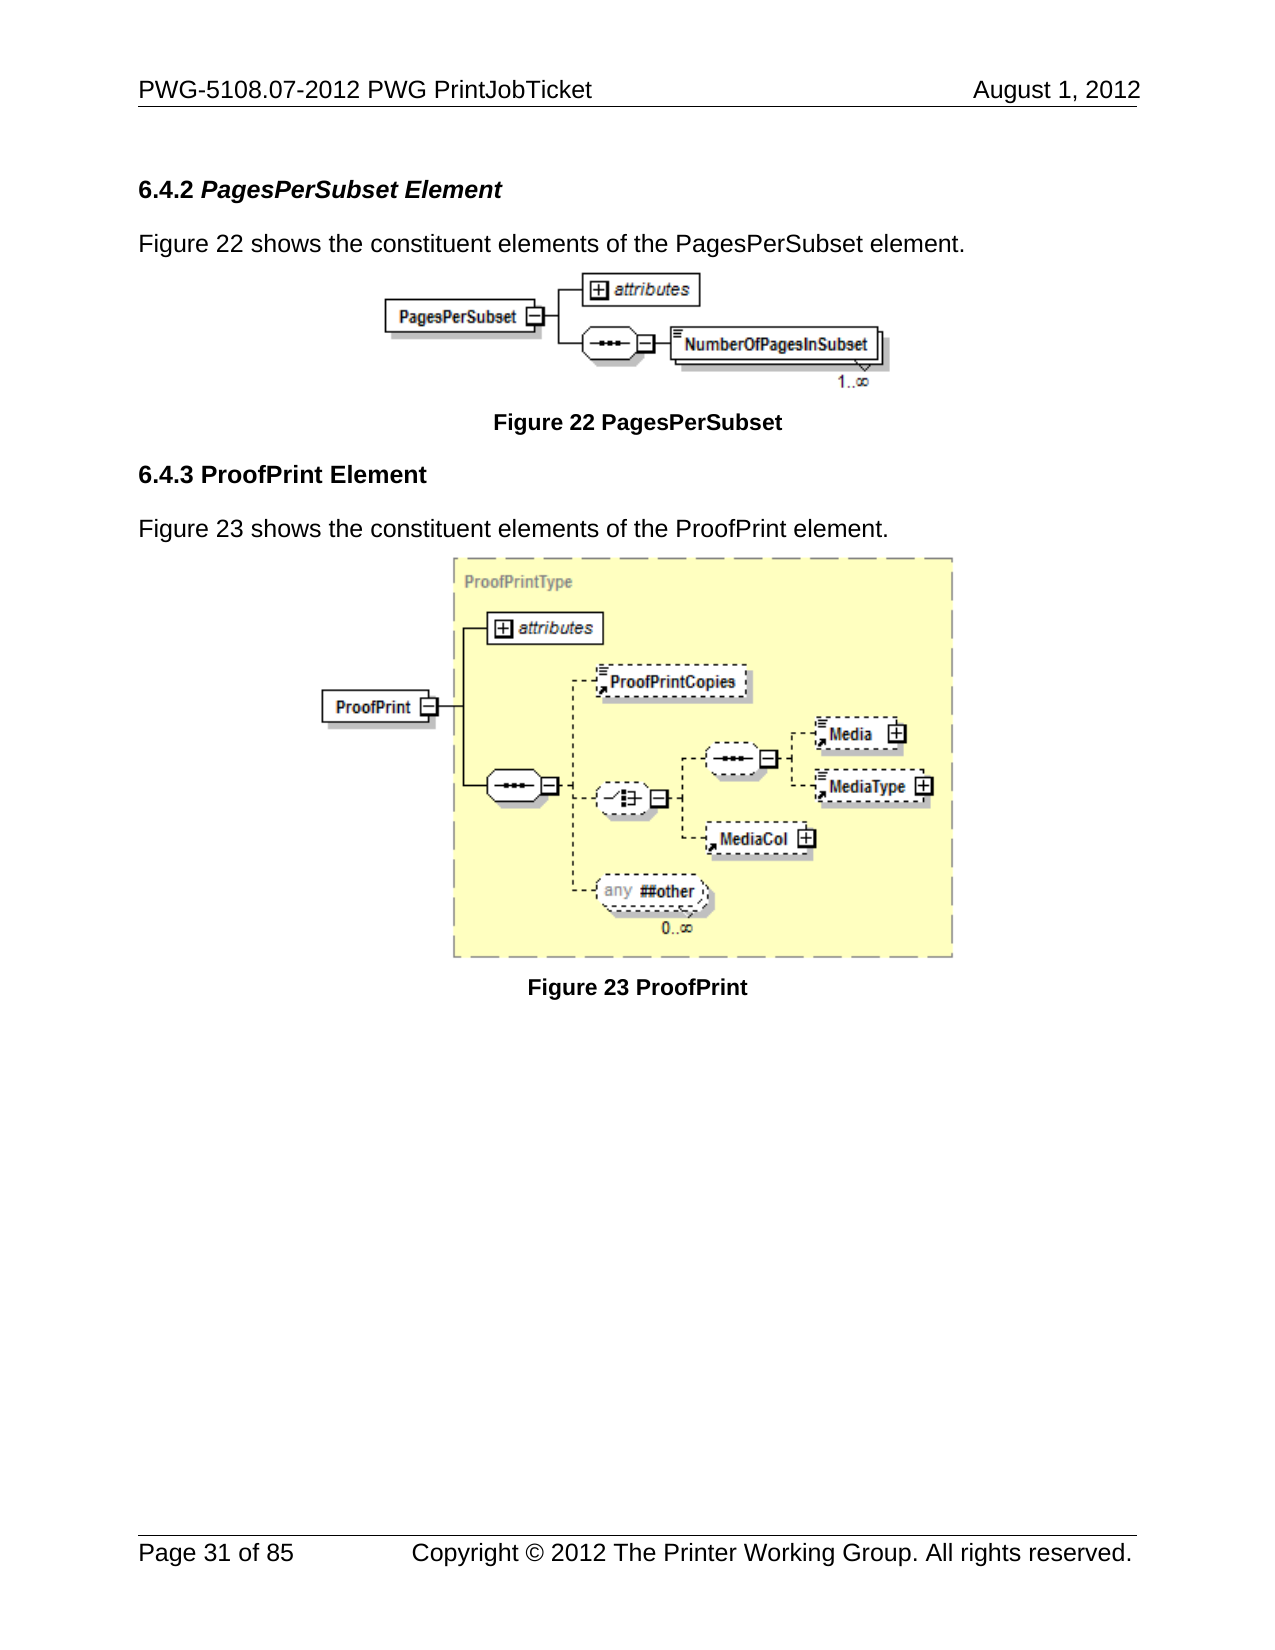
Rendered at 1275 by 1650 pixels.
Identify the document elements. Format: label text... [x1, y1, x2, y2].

picture [369, 265, 906, 401]
picture [306, 550, 969, 966]
text ProofPrint Element [138, 460, 1137, 489]
text PagesPerSubset Element [138, 175, 1137, 204]
text Figure 22 shows the constituent elements of the PagesPerSubset element. [138, 229, 1137, 257]
text Figure 23 shows the constituent elements of the ProofPrint element. [138, 514, 1137, 542]
